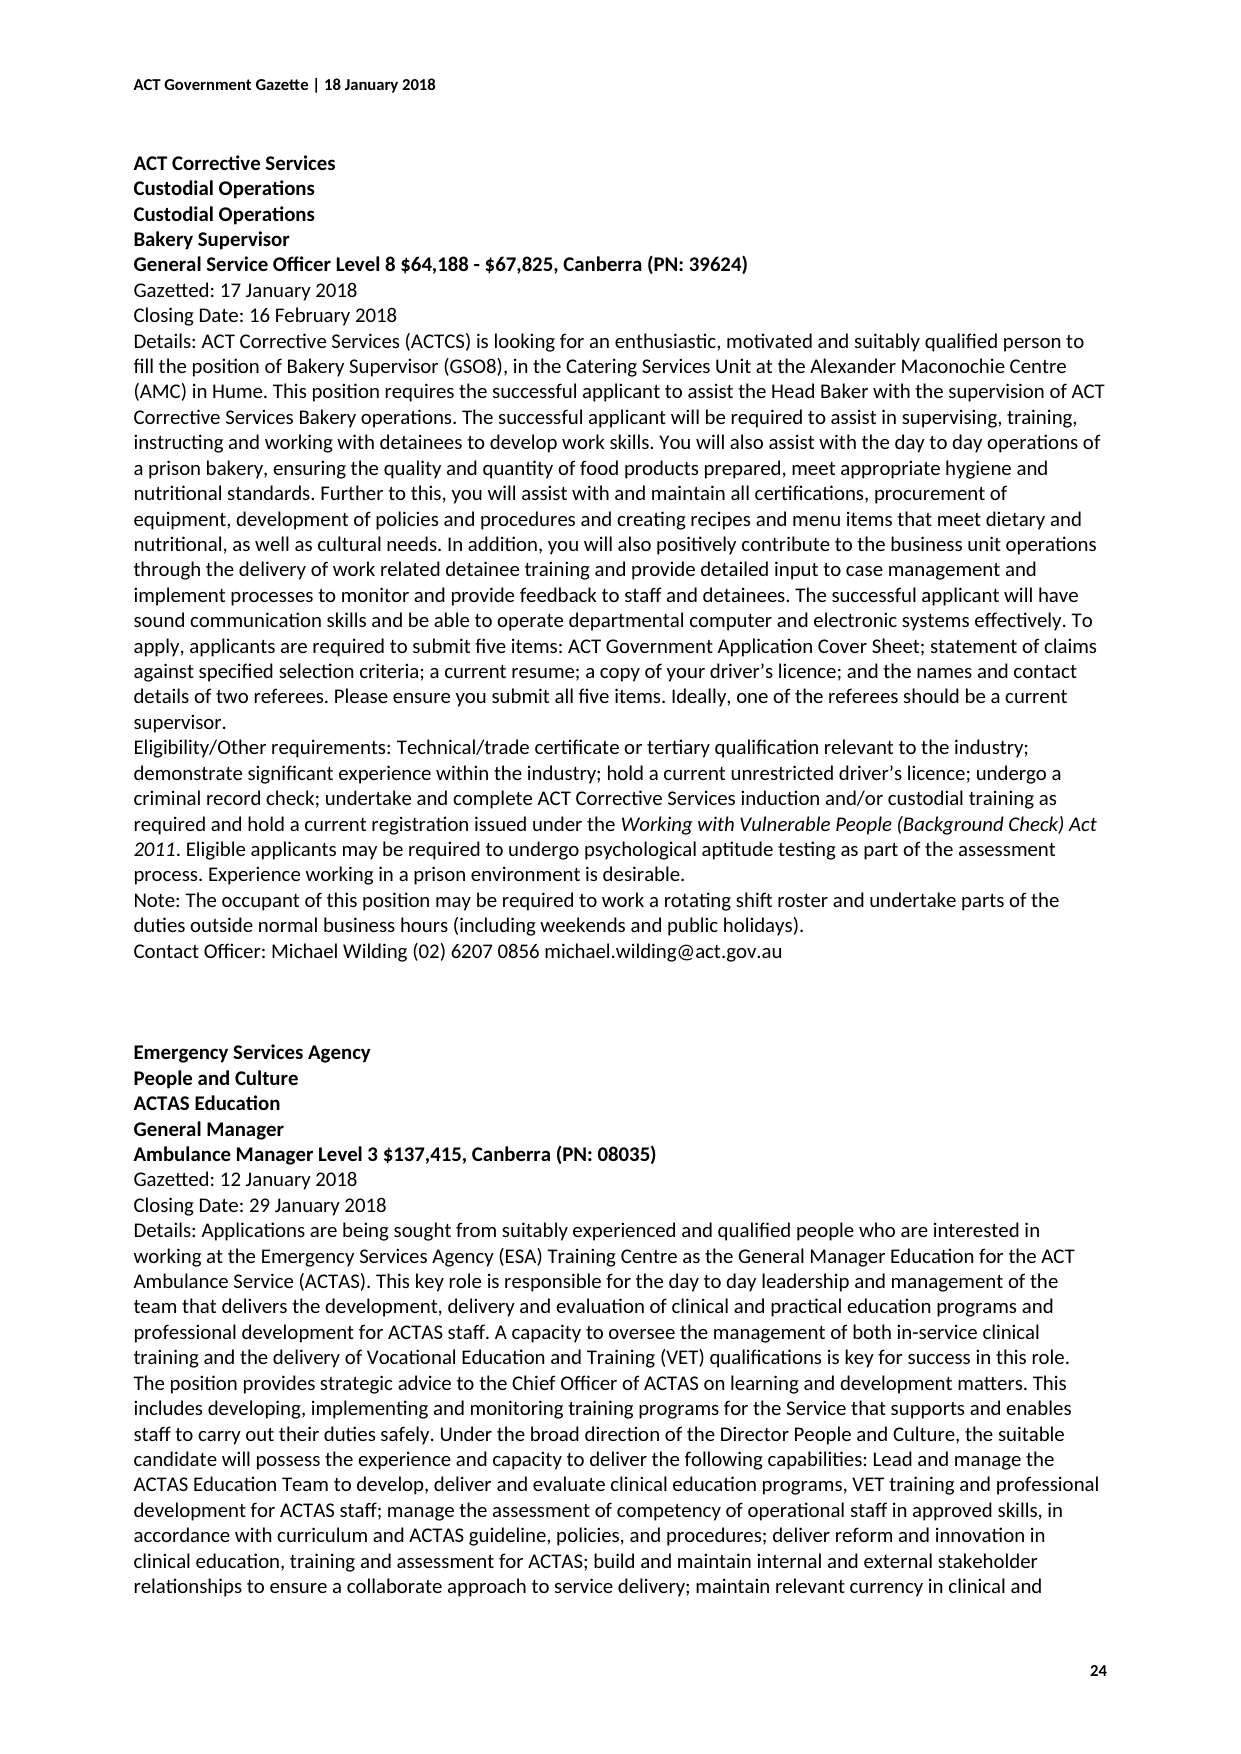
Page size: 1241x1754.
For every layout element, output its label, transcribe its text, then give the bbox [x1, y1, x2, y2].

text General Manager [133, 1116, 1107, 1141]
text Details: ACT Corrective Services (ACTCS) is looking for an enthusiastic, motivated and suitably qualified person to fill the position of Bakery Supervisor (GSO8), in the Catering Services Unit at the Alexander Maconochie Centre (AMC) in Hume. This position requires the successful applicant to assist the Head Baker with the supervision of ACT Corrective Services Bakery operations. The successful applicant will be required to assist in supervising, training, instructing and working with detainees to develop work skills. You will also assist with the day to day operations of a prison bakery, ensuring the quality and quantity of food products prepared, meet appropriate hygiene and nutritional standards. Further to this, you will assist with and maintain all certifications, procurement of equipment, development of policies and procedures and creating recipes and menu items that meet dietary and nutritional, as well as cultural needs. In addition, you will also positively contribute to the business unit operations through the delivery of work related detainee training and provide detailed input to case management and implement processes to monitor and provide feedback to staff and detainees. The successful applicant will have sound communication skills and be able to operate departmental computer and electronic systems effectively. To apply, applicants are required to submit five items: ACT Government Application Cover Sheet; statement of claims against specified selection criteria; a current resume; a copy of your driver’s licence; and the names and contact details of two referees. Please ensure you submit all five items. Ideally, one of the referees should be a current supervisor. [133, 328, 1107, 734]
text Custodial Operations [133, 175, 1107, 201]
text Ambulance Manager Level 3 $137,415, Canberra (PN: 08035) [133, 1141, 1107, 1167]
text People and Culture [133, 1065, 1107, 1090]
text Closing Date: 16 February 2018 [133, 302, 1107, 328]
text Emergency Services Agency [133, 1039, 1107, 1065]
text ACTAS Education [133, 1090, 1107, 1116]
text Eligibility/Other requirements: Technical/trade certificate or tertiary qualification relevant to the industry; demonstrate significant experience within the industry; hold a current unrestricted driver’s licence; undergo a criminal record check; undertake and complete ACT Corrective Services induction and/or custodial training as required and hold a current registration issued under the Working with Vulnerable People (Background Check) Act 2011. Eligible applicants may be required to undergo psychological aptitude testing as part of the assessment process. Experience working in a prison environment is desirable. [133, 734, 1107, 887]
text Note: The occupant of this position may be required to work a rotating shift roster and undertake parts of the duties outside normal business hours (including weekends and public holidays). [133, 887, 1107, 938]
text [133, 1217, 1107, 1599]
text Custodial Operations [133, 201, 1107, 226]
text ACT Corrective Services [133, 150, 1107, 175]
text Bakery Supervisor [133, 226, 1107, 252]
text Contact Officer: Michael Wilding (02) 6207 0856 michael.wilding@act.gov.au [133, 938, 1107, 963]
text General Service Officer Level 8 $64,188 - $67,825, Canberra (PN: 39624) [133, 252, 1107, 277]
text Closing Date: 29 January 2018 [133, 1192, 1107, 1217]
text Gazetted: 12 January 2018 [133, 1167, 1107, 1192]
text Gazetted: 17 January 2018 [133, 277, 1107, 302]
